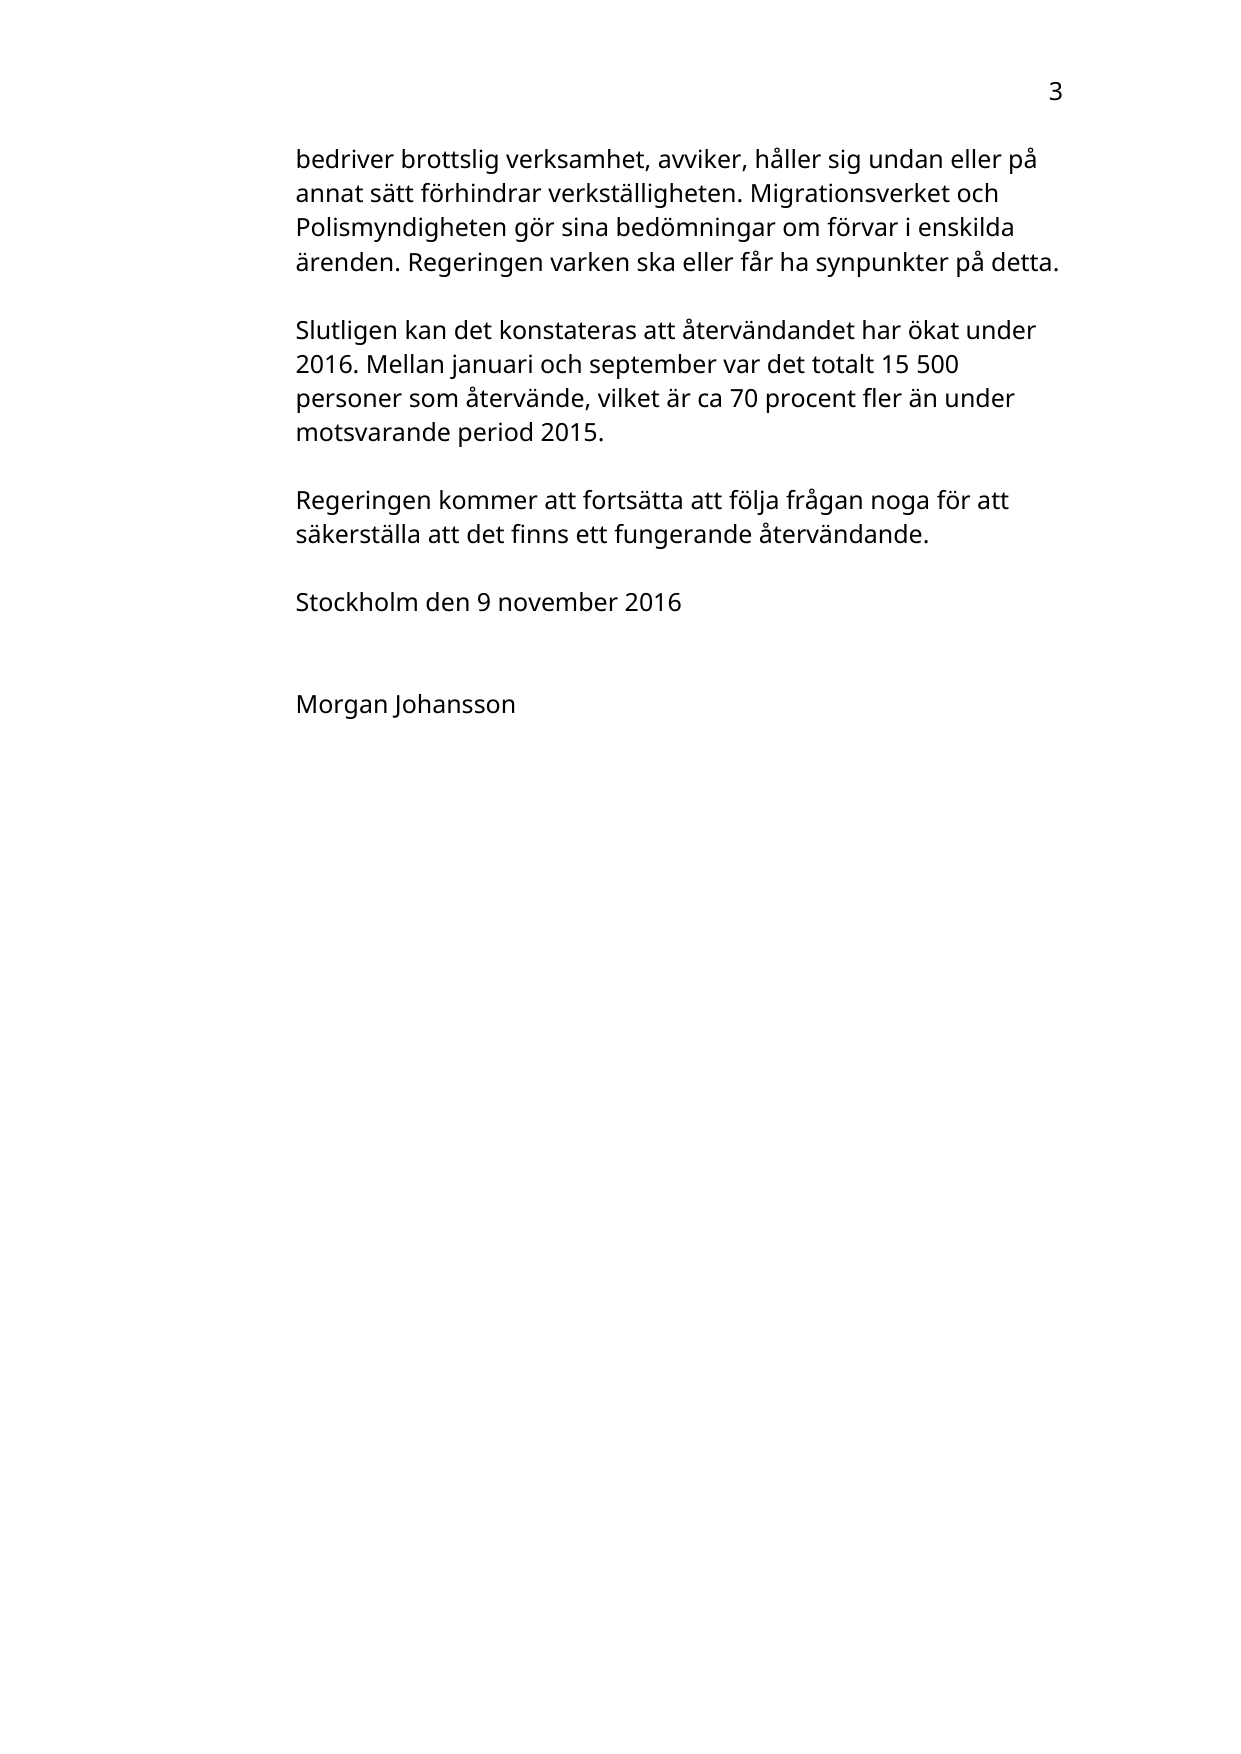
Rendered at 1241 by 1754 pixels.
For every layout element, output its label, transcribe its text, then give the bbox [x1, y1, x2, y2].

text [295, 142, 1063, 278]
text Morgan Johansson [295, 687, 1063, 721]
text Regeringen kommer att fortsätta att följa frågan noga för att säkerställa att det finns ett fungerande återvändande. [295, 483, 1063, 551]
text Stockholm den 9 november 2016 [295, 585, 1063, 619]
text Slutligen kan det konstateras att återvändandet har ökat under 2016. Mellan januari och september var det totalt 15 500 personer som återvände, vilket är ca 70 procent fler än under motsvarande period 2015. [295, 312, 1063, 448]
